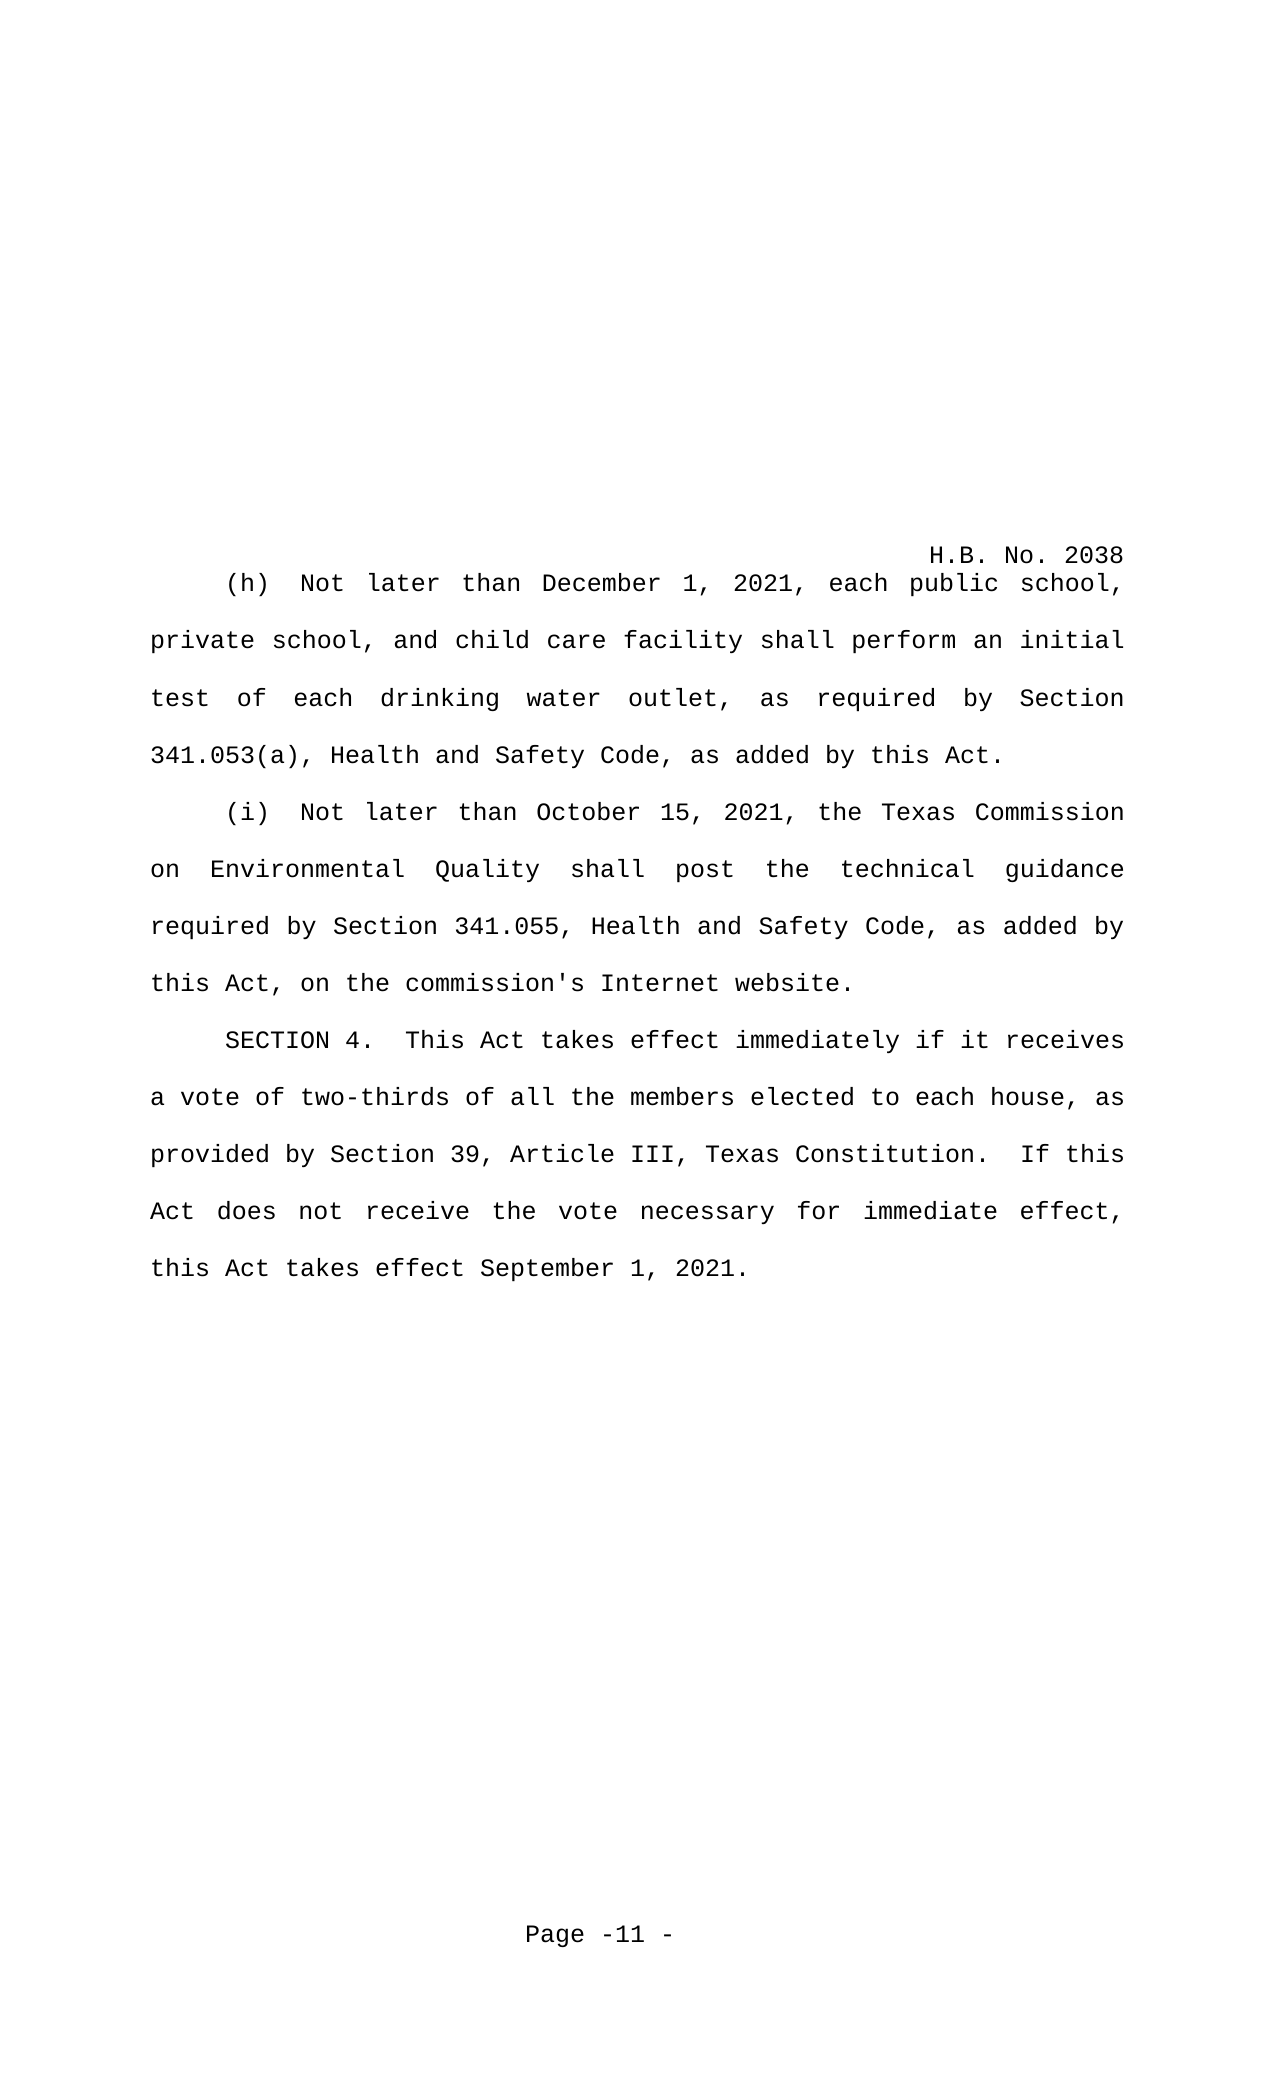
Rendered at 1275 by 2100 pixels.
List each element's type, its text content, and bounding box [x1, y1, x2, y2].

text SECTION 4. This Act takes effect immediately if it receives a vote of two-thirds of all the members elected to each house, as provided by Section 39, Article III, Texas Constitution. If this Act does not receive the vote necessary for immediate effect, this Act takes effect September 1, 2021. [150, 1027, 1125, 1284]
text (i) Not later than October 15, 2021, the Texas Commission on Environmental Quality shall post the technical guidance required by Section 341.055, Health and Safety Code, as added by this Act, on the commission's Internet website. [150, 799, 1125, 999]
text (h) Not later than December 1, 2021, each public school, private school, and child care facility shall perform an initial test of each drinking water outlet, as required by Section 341.053(a), Health and Safety Code, as added by this Act. [150, 571, 1125, 771]
